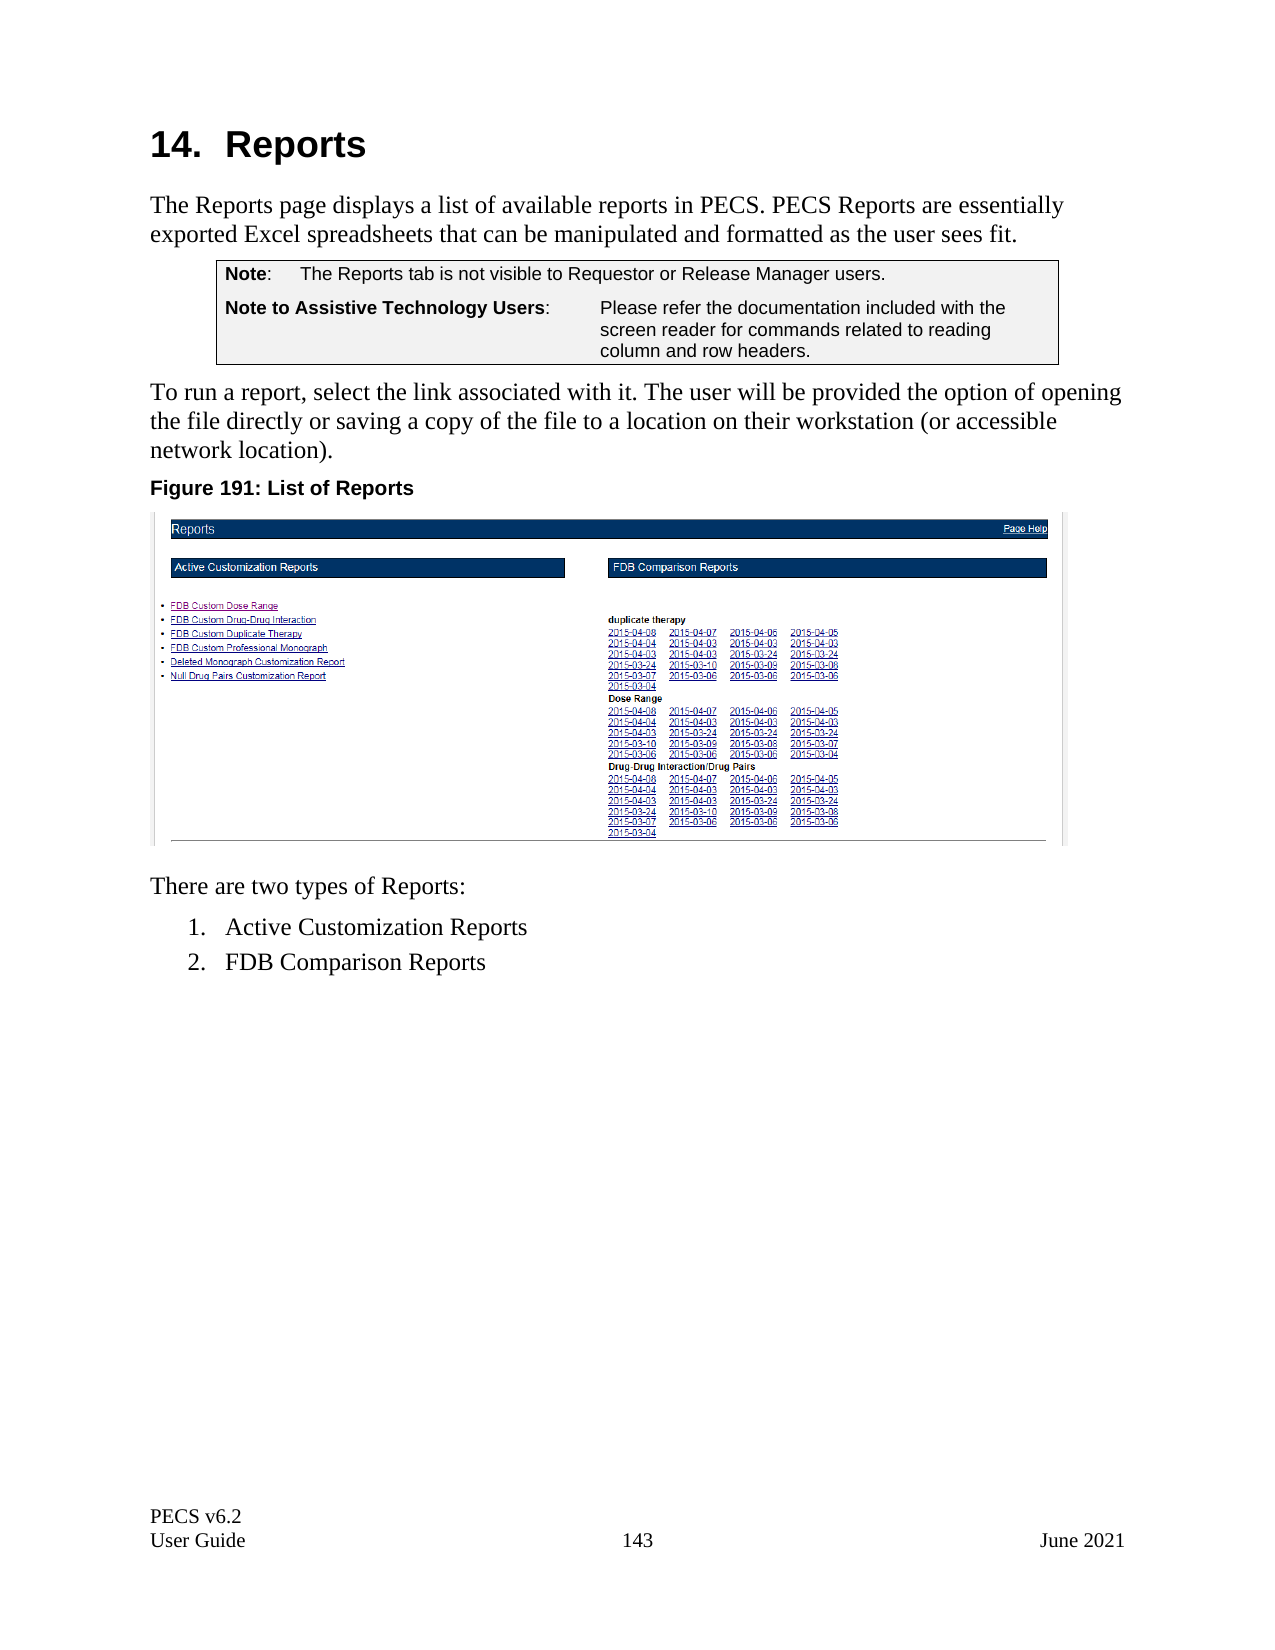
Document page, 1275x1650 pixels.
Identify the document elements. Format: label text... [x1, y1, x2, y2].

list Active Customization Reports [187, 912, 1125, 941]
subtitle Reports [150, 122, 1125, 165]
text Figure 191: List of Reports [150, 476, 1125, 500]
text There are two types of Reports: [150, 871, 1125, 899]
text Note to Assistive Technology Users: Please refer the documentation included with the screen reader for commands related to reading column and row headers. [217, 294, 1058, 364]
text FDB Comparison Reports [187, 947, 1125, 976]
text The Reports page displays a list of available reports in PECS. PECS Reports are essentially exported Excel spreadsheets that can be manipulated and formatted as the user sees fit. [150, 190, 1125, 247]
text To run a report, select the link associated with it. The user will be provided the option of opening the file directly or saving a copy of the file to a location on their workstation (or accessible network location). [150, 377, 1125, 464]
picture [150, 512, 1068, 846]
text Note: The Reports tab is not visible to Requestor or Release Manager users. [217, 261, 1058, 285]
